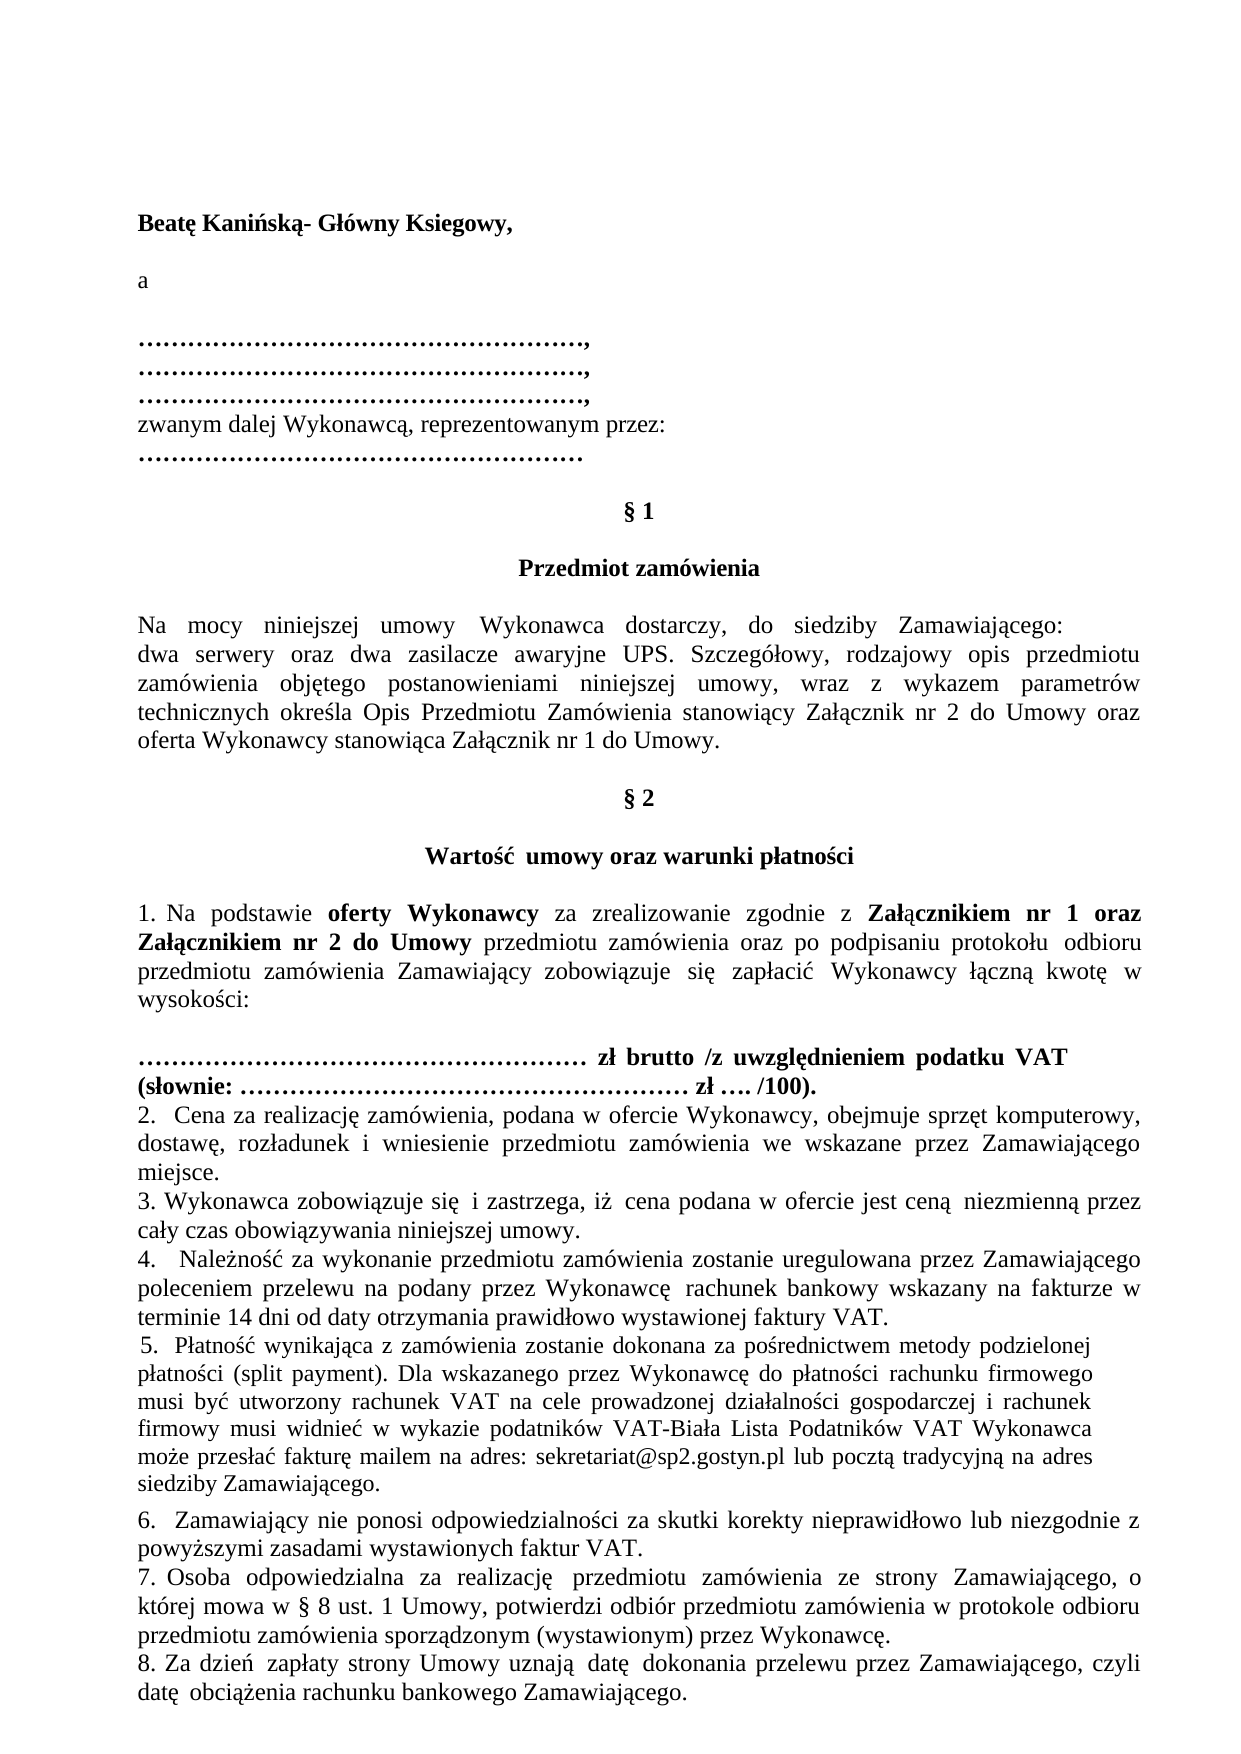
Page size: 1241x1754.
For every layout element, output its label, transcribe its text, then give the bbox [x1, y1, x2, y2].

text Wartość umowy oraz warunki płatności [126, 841, 1153, 870]
text dwa serwery oraz dwa zasilacze awaryjne UPS. Szczegółowy, rodzajowy opis przedmiotu zamówienia objętego postanowieniami niniejszej umowy, wraz z wykazem parametrów technicznych określa Opis Przedmiotu Zamówienia stanowiący Załącznik nr 2 do Umowy oraz oferta Wykonawcy stanowiąca Załącznik nr 1 do Umowy. [137, 639, 1141, 754]
text Beatę Kanińską- Główny Ksiegowy, [137, 208, 1153, 237]
text ………………………………………………, [137, 381, 1153, 409]
list Cena za realizację zamówienia, podana w ofercie Wykonawcy, obejmuje sprzęt komputerowy, dostawę, rozładunek i wniesienie przedmiotu zamówienia we wskazane przez Zamawiającego miejsce. [137, 1100, 1141, 1186]
text ………………………………………………, [137, 323, 1153, 352]
list Należność za wykonanie przedmiotu zamówienia zostanie uregulowana przez Zamawiającego poleceniem przelewu na podany przez Wykonawcę rachunek bankowy wskazany na fakturze w terminie 14 dni od daty otrzymania prawidłowo wystawionej faktury VAT. [137, 1244, 1142, 1330]
text ………………………………………………, [137, 352, 1153, 381]
text ……………………………………………… [137, 438, 1153, 467]
list Osoba odpowiedzialna za realizację przedmiotu zamówienia ze strony Zamawiającego, o której mowa w § 8 ust. 1 Umowy, potwierdzi odbiór przedmiotu zamówienia w protokole odbioru przedmiotu zamówienia sporządzonym (wystawionym) przez Wykonawcę. [137, 1562, 1141, 1648]
text a [137, 266, 1153, 294]
list Zamawiający nie ponosi odpowiedzialności za skutki korekty nieprawidłowo lub niezgodnie z powyższymi zasadami wystawionych faktur VAT. [137, 1505, 1141, 1562]
text zwanym dalej Wykonawcą, reprezentowanym przez: [137, 409, 1153, 438]
list Wykonawca zobowiązuje się i zastrzega, iż cena podana w ofercie jest ceną niezmienną przez cały czas obowiązywania niniejszej umowy. [137, 1186, 1141, 1243]
text Na mocy niniejszej umowy Wykonawca dostarczy, do siedziby Zamawiającego: [137, 611, 1141, 639]
list Płatność wynikająca z zamówienia zostanie dokonana za pośrednictwem metody podzielonej płatności (split payment). Dla wskazanego przez Wykonawcę do płatności rachunku firmowego musi być utworzony rachunek VAT na cele prowadzonej działalności gospodarczej i rachunek firmowy musi widnieć w wykazie podatników VAT-Biała Lista Podatników VAT Wykonawca może przesłać fakturę mailem na adres: sekretariat@sp2.gostyn.pl lub pocztą tradycyjną na adres siedziby Zamawiającego. [137, 1330, 1093, 1497]
text ……………………………………………… zł brutto /z uwzględnieniem podatku VAT (słownie: ……………………………………………… zł …. /100). [137, 1042, 1153, 1100]
list Za dzień zapłaty strony Umowy uznają datę dokonania przelewu przez Zamawiającego, czyli datę obciążenia rachunku bankowego Zamawiającego. [137, 1648, 1142, 1706]
text § 2 [126, 783, 1153, 812]
list Na podstawie oferty Wykonawcy za zrealizowanie zgodnie z Załącznikiem nr 1 oraz Załącznikiem nr 2 do Umowy przedmiotu zamówienia oraz po podpisaniu protokołu odbioru przedmiotu zamówienia Zamawiający zobowiązuje się zapłacić Wykonawcy łączną kwotę w wysokości: [137, 898, 1142, 1013]
text § 1 [126, 496, 1153, 524]
text Przedmiot zamówienia [126, 553, 1153, 582]
